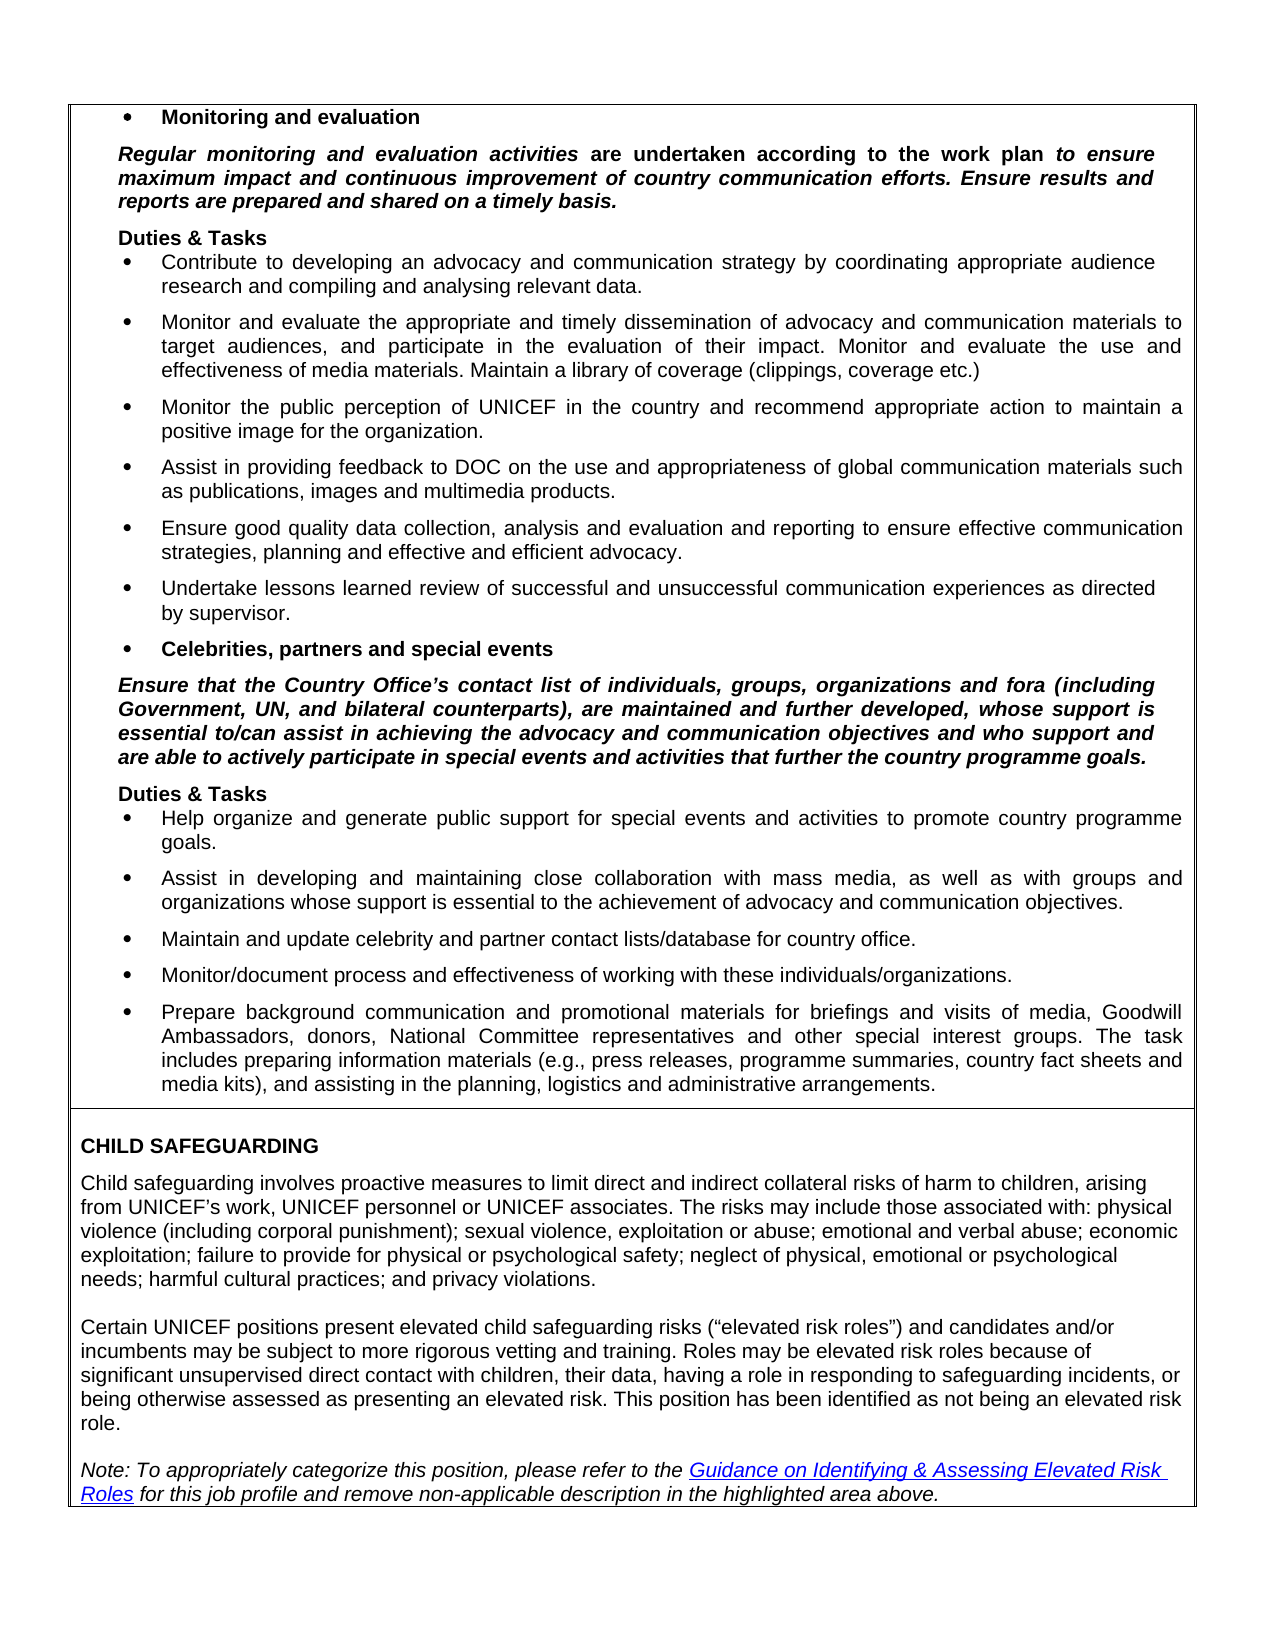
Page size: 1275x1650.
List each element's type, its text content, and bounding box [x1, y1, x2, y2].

table_cell CHILD SAFEGUARDING Child safeguarding involves proactive measures to limit direct and indirect collateral risks of harm to children, arising from UNICEF’s work, UNICEF personnel or UNICEF associates. The risks may include those associated with: physical violence (including corporal punishment); sexual violence, exploitation or abuse; emotional and verbal abuse; economic exploitation; failure to provide for physical or psychological safety; neglect of physical, emotional or psychological needs; harmful cultural practices; and privacy violations. Certain UNICEF positions present elevated child safeguarding risks (“elevated risk roles”) and candidates and/or incumbents may be subject to more rigorous vetting and training. Roles may be elevated risk roles because of significant unsupervised direct contact with children, their data, having a role in responding to safeguarding incidents, or being otherwise assessed as presenting an elevated risk. This position has been identified as not being an elevated risk role. Note: To appropriately categorize this position, please refer to the Guidance on Identifying & Assessing Elevated Risk Roles for this job profile and remove non-applicable description in the highlighted area above. [71, 1109, 1194, 1506]
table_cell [71, 105, 1194, 1108]
